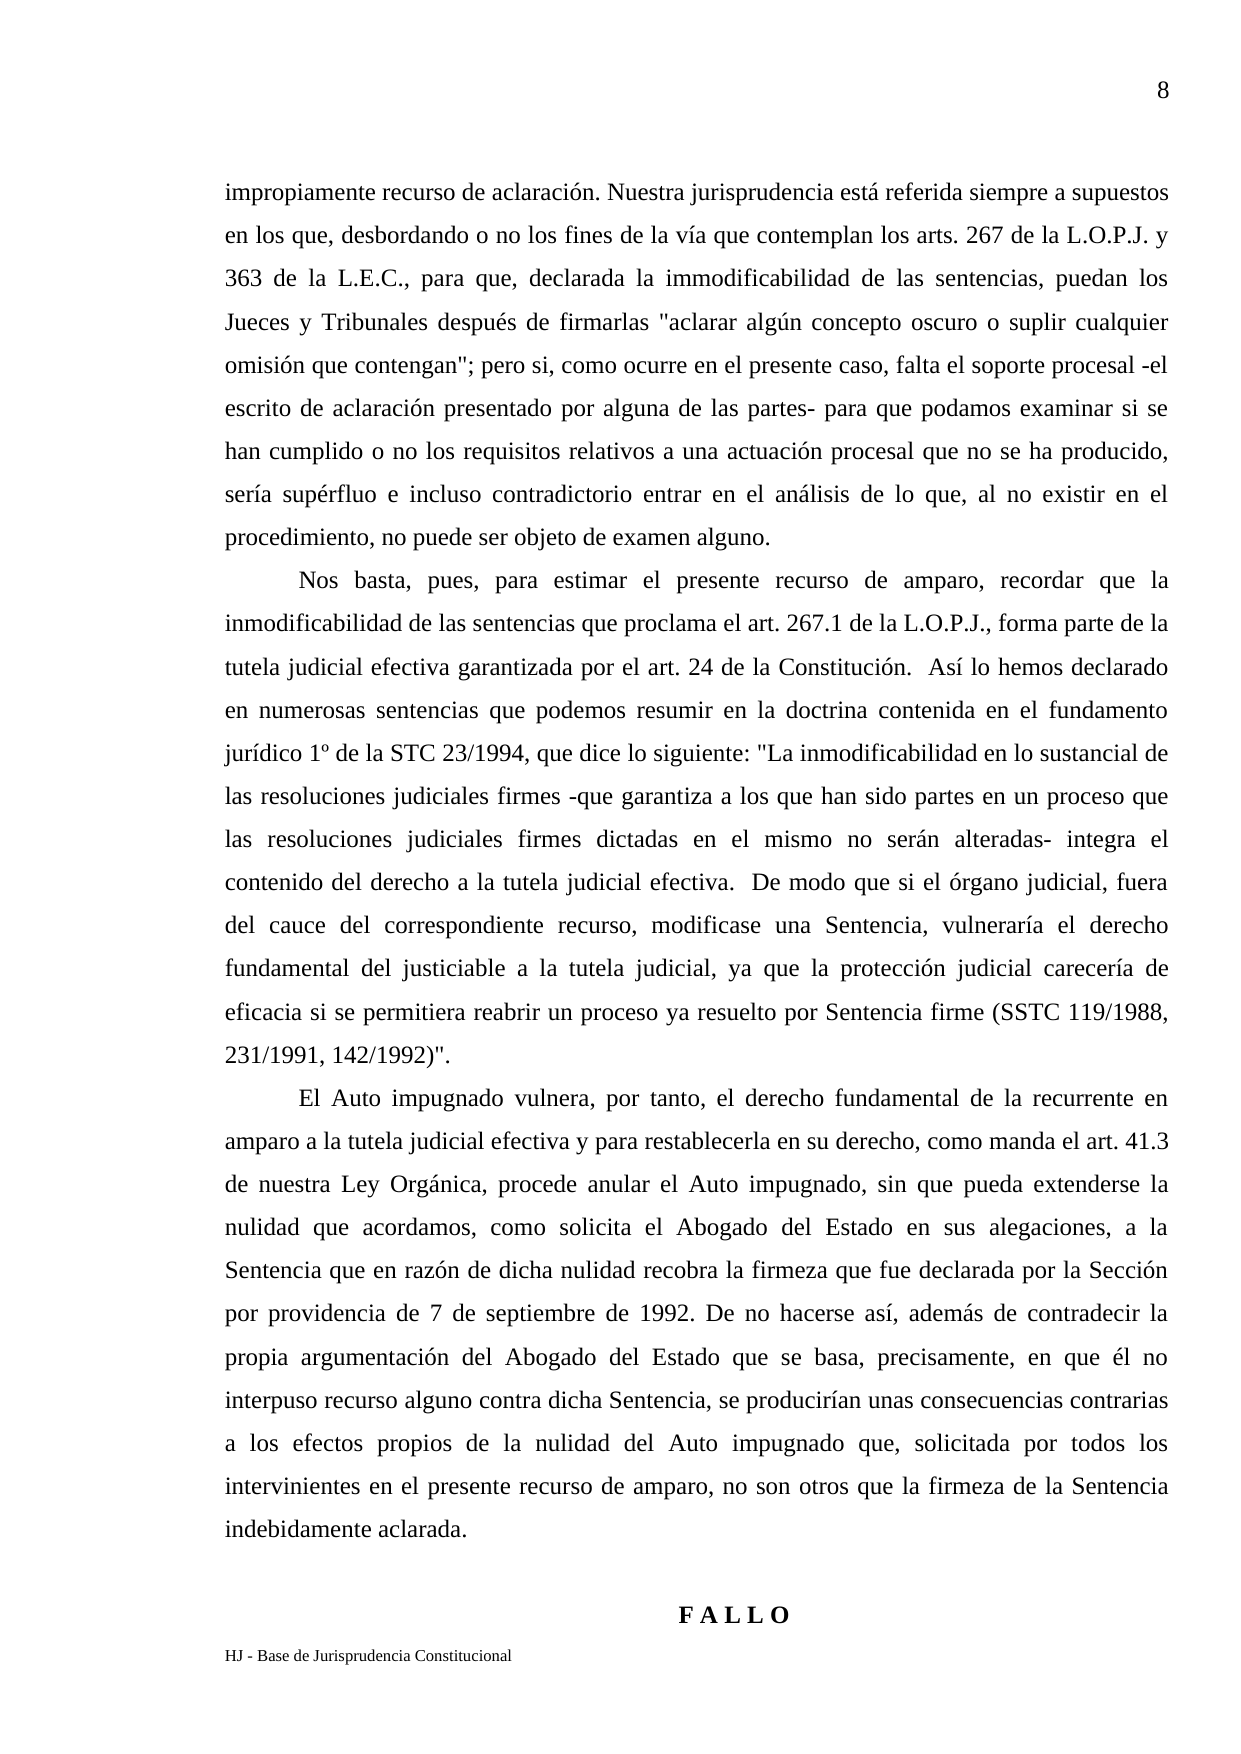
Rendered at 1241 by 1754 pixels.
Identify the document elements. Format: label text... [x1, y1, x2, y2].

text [224, 177, 1169, 551]
text El Auto impugnado vulnera, por tanto, el derecho fundamental de la recurrente en amparo a la tutela judicial efectiva y para restablecerla en su derecho, como manda el art. 41.3 de nuestra Ley Orgánica, procede anular el Auto impugnado, sin que pueda extenderse la nulidad que acordamos, como solicita el Abogado del Estado en sus alegaciones, a la Sentencia que en razón de dicha nulidad recobra la firmeza que fue declarada por la Sección por providencia de 7 de septiembre de 1992. De no hacerse así, además de contradecir la propia argumentación del Abogado del Estado que se basa, precisamente, en que él no interpuso recurso alguno contra dicha Sentencia, se producirían unas consecuencias contrarias a los efectos propios de la nulidad del Auto impugnado que, solicitada por todos los intervinientes en el presente recurso de amparo, no son otros que la firmeza de la Sentencia indebidamente aclarada. [224, 1083, 1169, 1543]
subtitle F A L L O [224, 1600, 1169, 1629]
text Nos basta, pues, para estimar el presente recurso de amparo, recordar que la inmodificabilidad de las sentencias que proclama el art. 267.1 de la L.O.P.J., forma parte de la tutela judicial efectiva garantizada por el art. 24 de la Constitución. Así lo hemos declarado en numerosas sentencias que podemos resumir en la doctrina contenida en el fundamento jurídico 1º de la STC 23/1994, que dice lo siguiente: "La inmodificabilidad en lo sustancial de las resoluciones judiciales firmes -que garantiza a los que han sido partes en un proceso que las resoluciones judiciales firmes dictadas en el mismo no serán alteradas- integra el contenido del derecho a la tutela judicial efectiva. De modo que si el órgano judicial, fuera del cauce del correspondiente recurso, modificase una Sentencia, vulneraría el derecho fundamental del justiciable a la tutela judicial, ya que la protección judicial carecería de eficacia si se permitiera reabrir un proceso ya resuelto por Sentencia firme (SSTC 119/1988, 231/1991, 142/1992)". [224, 565, 1169, 1068]
